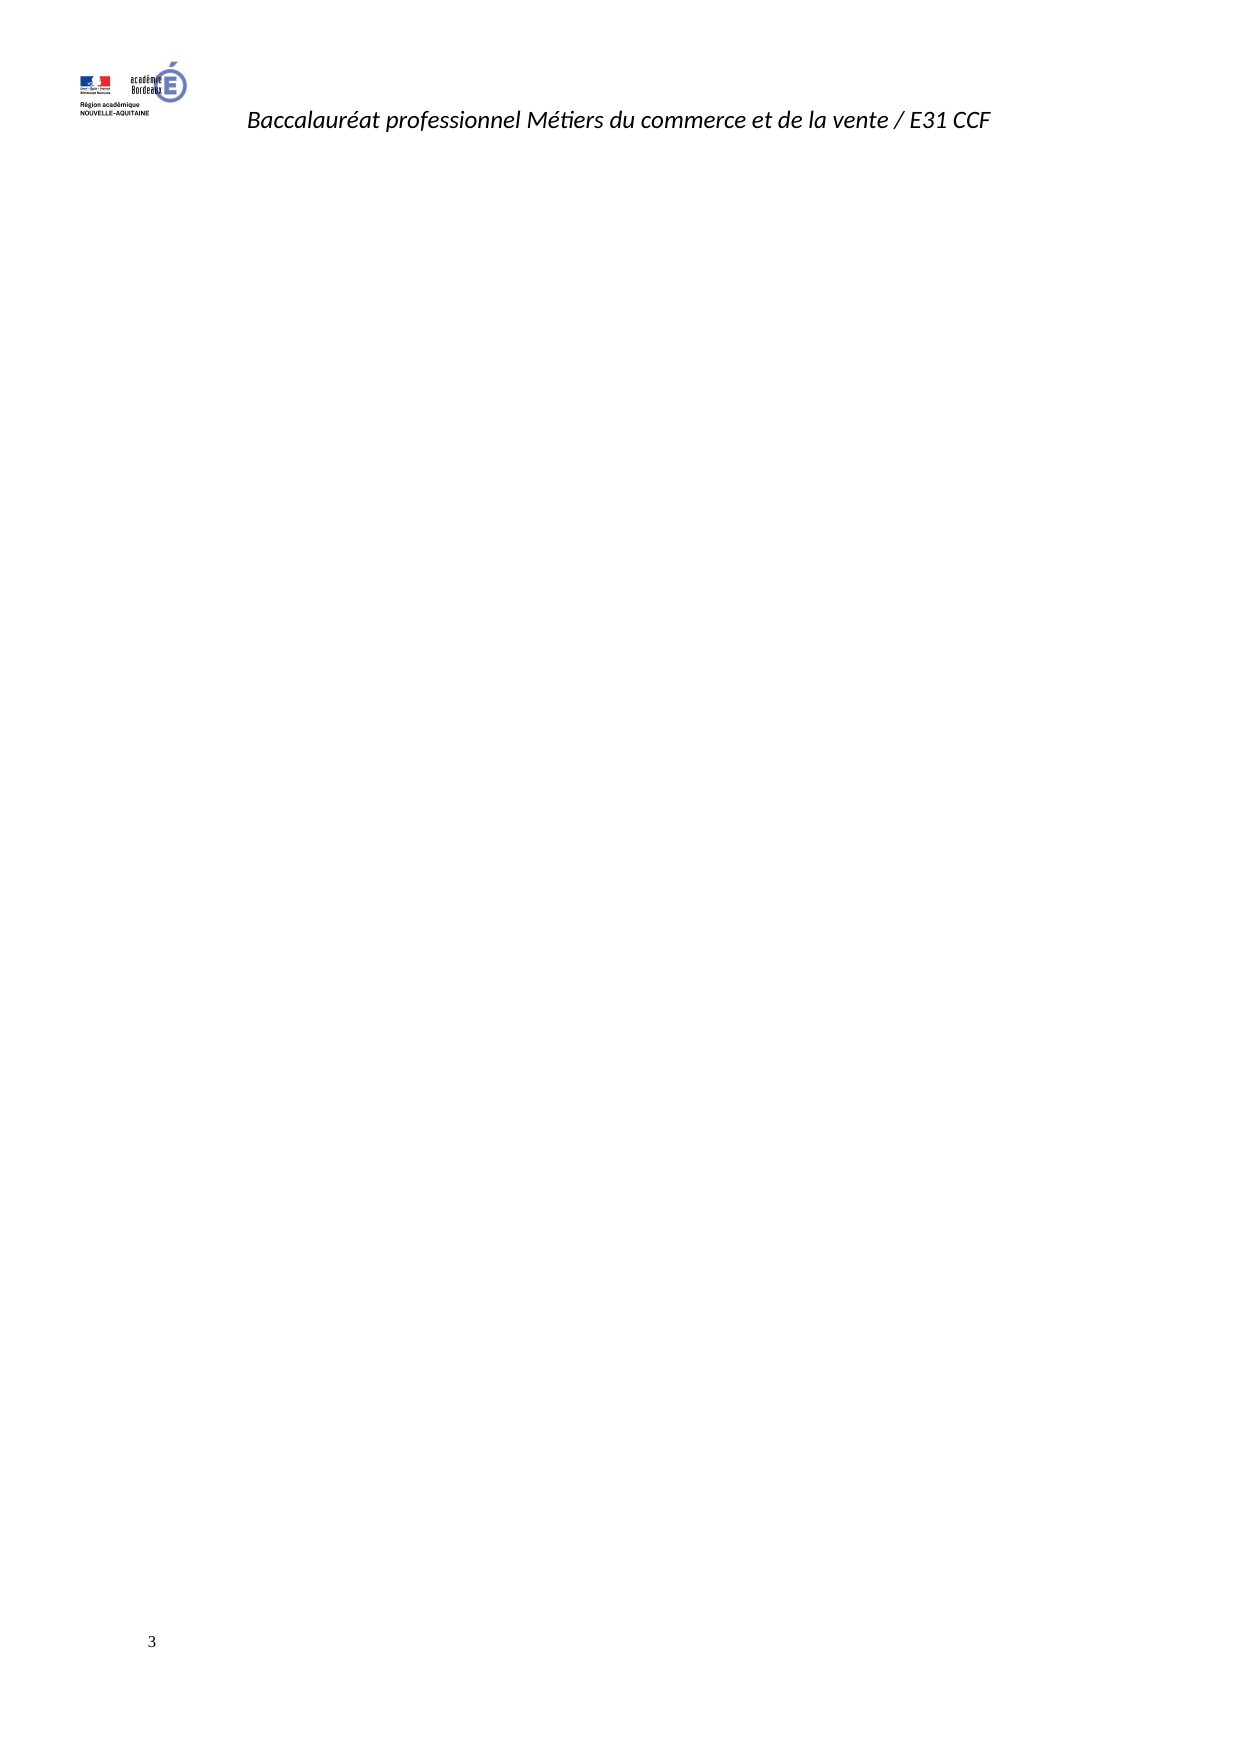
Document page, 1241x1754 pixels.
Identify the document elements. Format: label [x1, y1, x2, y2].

picture [73, 57, 189, 117]
